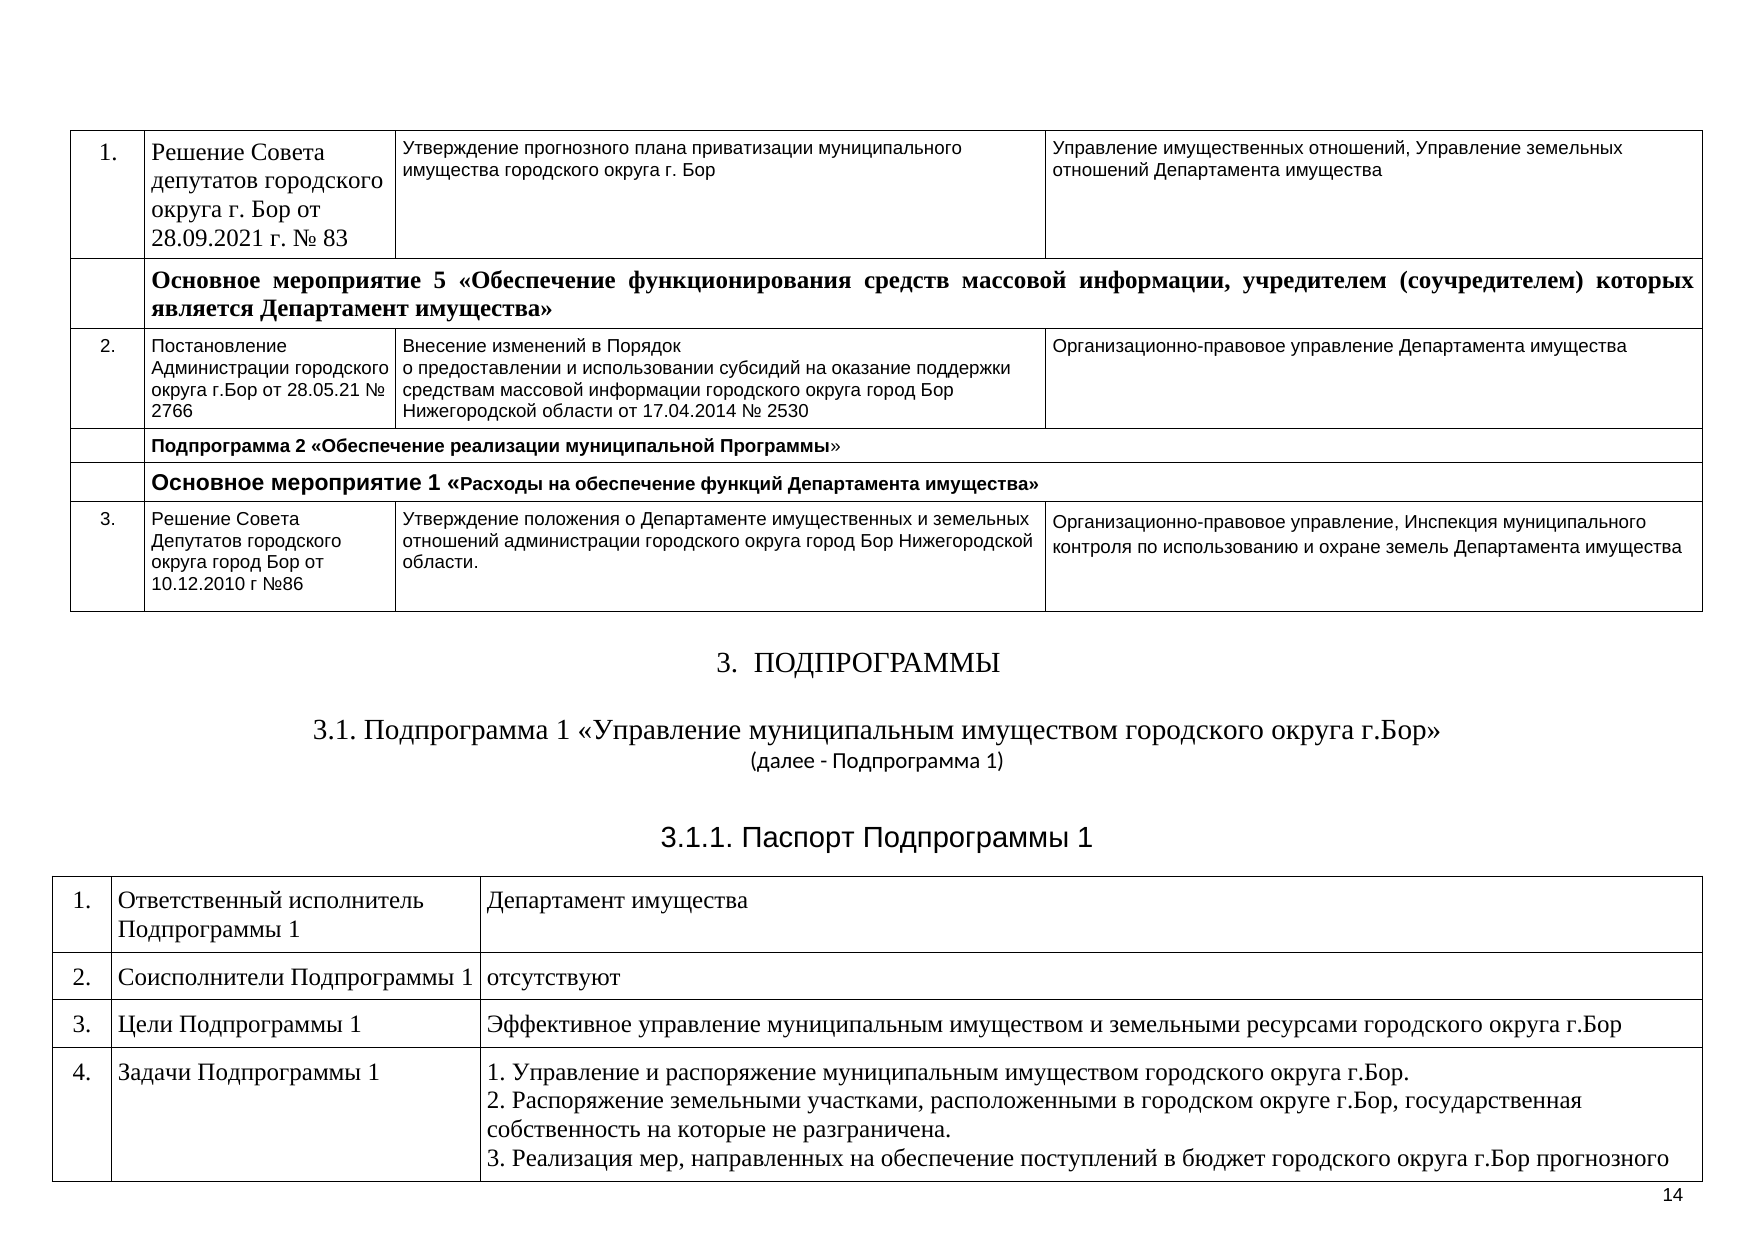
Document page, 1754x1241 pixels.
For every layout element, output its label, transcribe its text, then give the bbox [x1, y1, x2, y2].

subtitle ПОДПРОГРАММЫ [33, 645, 1683, 679]
table_cell Организационно-правовое управление Департамента имущества [1046, 329, 1702, 427]
table_cell Соисполнители Подпрограммы 1 [112, 953, 480, 999]
table_cell Эффективное управление муниципальным имуществом и земельными ресурсами городского округа г.Бор [481, 1000, 1702, 1047]
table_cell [481, 1048, 1702, 1181]
table_cell Решение Совета депутатов городского округа г. Бор от 28.09.2021 г. № 83 [145, 131, 395, 258]
table_cell 2. [53, 953, 111, 999]
table_cell Организационно-правовое управление, Инспекция муниципального контроля по использованию и охране земель Департамента имущества [1046, 502, 1702, 611]
table_cell Управление имущественных отношений, Управление земельных отношений Департамента имущества [1046, 131, 1702, 258]
table_header Департамент имущества [481, 877, 1702, 952]
table_cell [71, 429, 144, 462]
table_cell Утверждение прогнозного плана приватизации муниципального имущества городского округа г. Бор [396, 131, 1045, 258]
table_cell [112, 1048, 480, 1181]
table_cell Внесение изменений в Порядок о предоставлении и использовании субсидий на оказание поддержки средствам массовой информации городского округа город Бор Нижегородской области от 17.04.2014 № 2530 [396, 329, 1045, 427]
subtitle 3.1. Подпрограмма 1 «Управление муниципальным имуществом городского округа г.Бор» [71, 712, 1683, 746]
list (далее - Подпрограмма 1) [71, 746, 1683, 774]
table_header 1. [53, 877, 111, 952]
table_cell Цели Подпрограммы 1 [112, 1000, 480, 1047]
table_cell 3. [53, 1000, 111, 1047]
table_cell Основное мероприятие 5 «Обеспечение функционирования средств массовой информации, учредителем (соучредителем) которых является Департамент имущества» [145, 259, 1702, 328]
table_cell Подпрограмма 2 «Обеспечение реализации муниципальной Программы» [145, 429, 1702, 462]
table_cell отсутствуют [481, 953, 1702, 999]
table_header Ответственный исполнитель Подпрограммы 1 [112, 877, 480, 952]
table_cell Утверждение положения о Департаменте имущественных и земельных отношений администрации городского округа город Бор Нижегородской области. [396, 502, 1045, 611]
table_cell Основное мероприятие 1 «Расходы на обеспечение функций Департамента имущества» [145, 463, 1702, 501]
subtitle 3.1.1. Паспорт Подпрограммы 1 [71, 820, 1683, 854]
table_cell 1. [71, 131, 144, 258]
table_cell 2. [71, 329, 144, 427]
table_cell [71, 259, 144, 328]
table_cell Решение Совета Депутатов городского округа город Бор от 10.12.2010 г №86 [145, 502, 395, 611]
table_cell 3. [71, 502, 144, 611]
table_cell Постановление Администрации городского округа г.Бор от 28.05.21 № 2766 [145, 329, 395, 427]
table_cell 4. [53, 1048, 111, 1181]
table_cell [71, 463, 144, 501]
